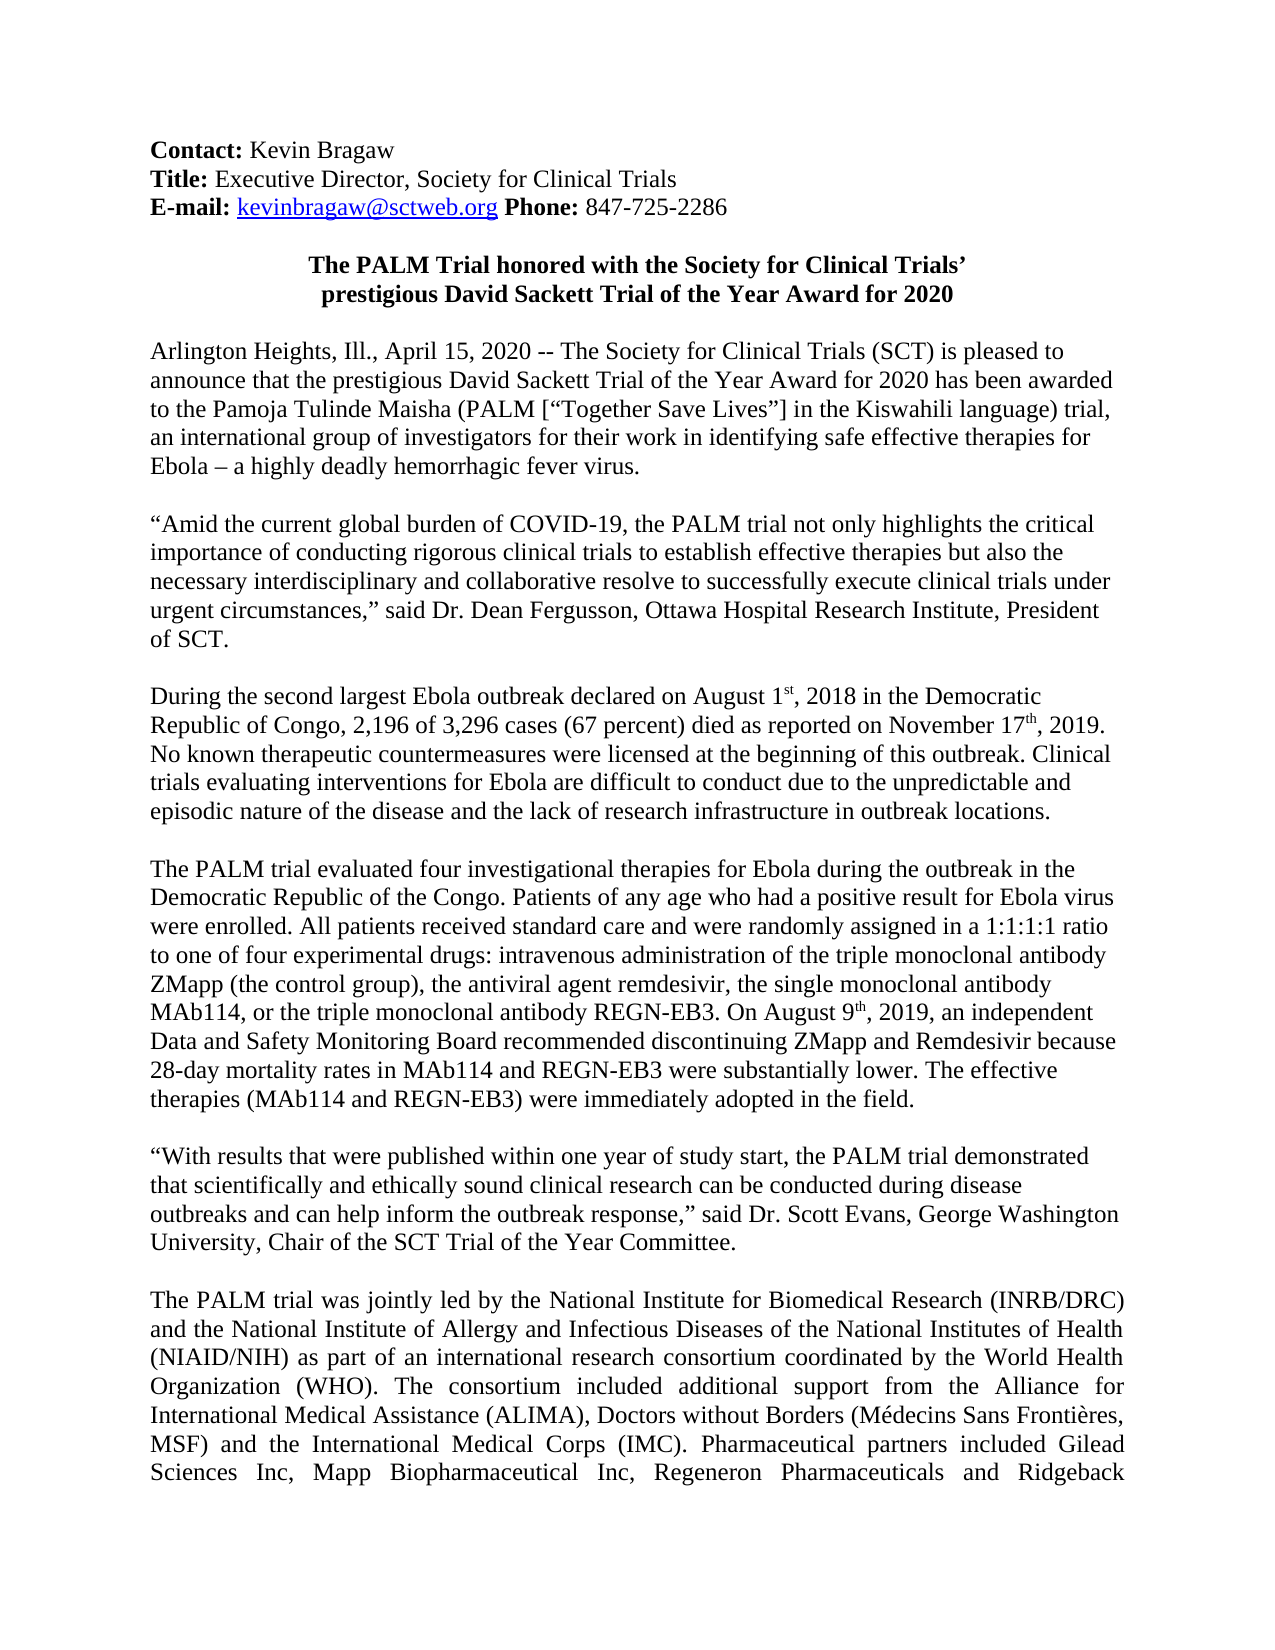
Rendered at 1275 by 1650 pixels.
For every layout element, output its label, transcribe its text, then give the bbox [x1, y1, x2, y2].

text During the second largest Ebola outbreak declared on August 1st, 2018 in the Democratic Republic of Congo, 2,196 of 3,296 cases (67 percent) died as reported on November 17th, 2019. No known therapeutic countermeasures were licensed at the beginning of this outbreak. Clinical trials evaluating interventions for Ebola are difficult to conduct due to the unpredictable and episodic nature of the disease and the lack of research infrastructure in outbreak locations. [150, 681, 1125, 825]
text “Amid the current global burden of COVID-19, the PALM trial not only highlights the critical importance of conducting rigorous clinical trials to establish effective therapies but also the necessary interdisciplinary and collaborative resolve to successfully execute clinical trials under urgent circumstances,” said Dr. Dean Fergusson, Ottawa Hospital Research Institute, President of SCT. [150, 509, 1125, 652]
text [150, 1285, 1125, 1486]
text Arlington Heights, Ill., April 15, 2020 -- The Society for Clinical Trials (SCT) is pleased to announce that the prestigious David Sackett Trial of the Year Award for 2020 has been awarded to the Pamoja Tulinde Maisha (PALM [“Together Save Lives”] in the Kiswahili language) trial, an international group of investigators for their work in identifying safe effective therapies for Ebola – a highly deadly hemorrhagic fever virus. [150, 336, 1125, 480]
text The PALM trial evaluated four investigational therapies for Ebola during the outbreak in the Democratic Republic of the Congo. Patients of any age who had a positive result for Ebola virus were enrolled. All patients received standard care and were randomly assigned in a 1:1:1:1 ratio to one of four experimental drugs: intravenous administration of the triple monoclonal antibody ZMapp (the control group), the antiviral agent remdesivir, the single monoclonal antibody MAb114, or the triple monoclonal antibody REGN-EB3. On August 9th, 2019, an independent Data and Safety Monitoring Board recommended discontinuing ZMapp and Remdesivir because 28-day mortality rates in MAb114 and REGN-EB3 were substantially lower. The effective therapies (MAb114 and REGN-EB3) were immediately adopted in the field. [150, 854, 1125, 1112]
text “With results that were published within one year of study start, the PALM trial demonstrated that scientifically and ethically sound clinical research can be conducted during disease outbreaks and can help inform the outbreak response,” said Dr. Scott Evans, George Washington University, Chair of the SCT Trial of the Year Committee. [150, 1141, 1125, 1256]
text Title: Executive Director, Society for Clinical Trials [150, 164, 1125, 192]
text prestigious David Sackett Trial of the Year Award for 2020 [150, 279, 1125, 307]
text Contact: Kevin Bragaw [150, 135, 1125, 164]
text E-mail: kevinbragaw@sctweb.org Phone: 847-725-2286 [150, 192, 1125, 221]
text The PALM Trial honored with the Society for Clinical Trials’ [150, 250, 1125, 279]
